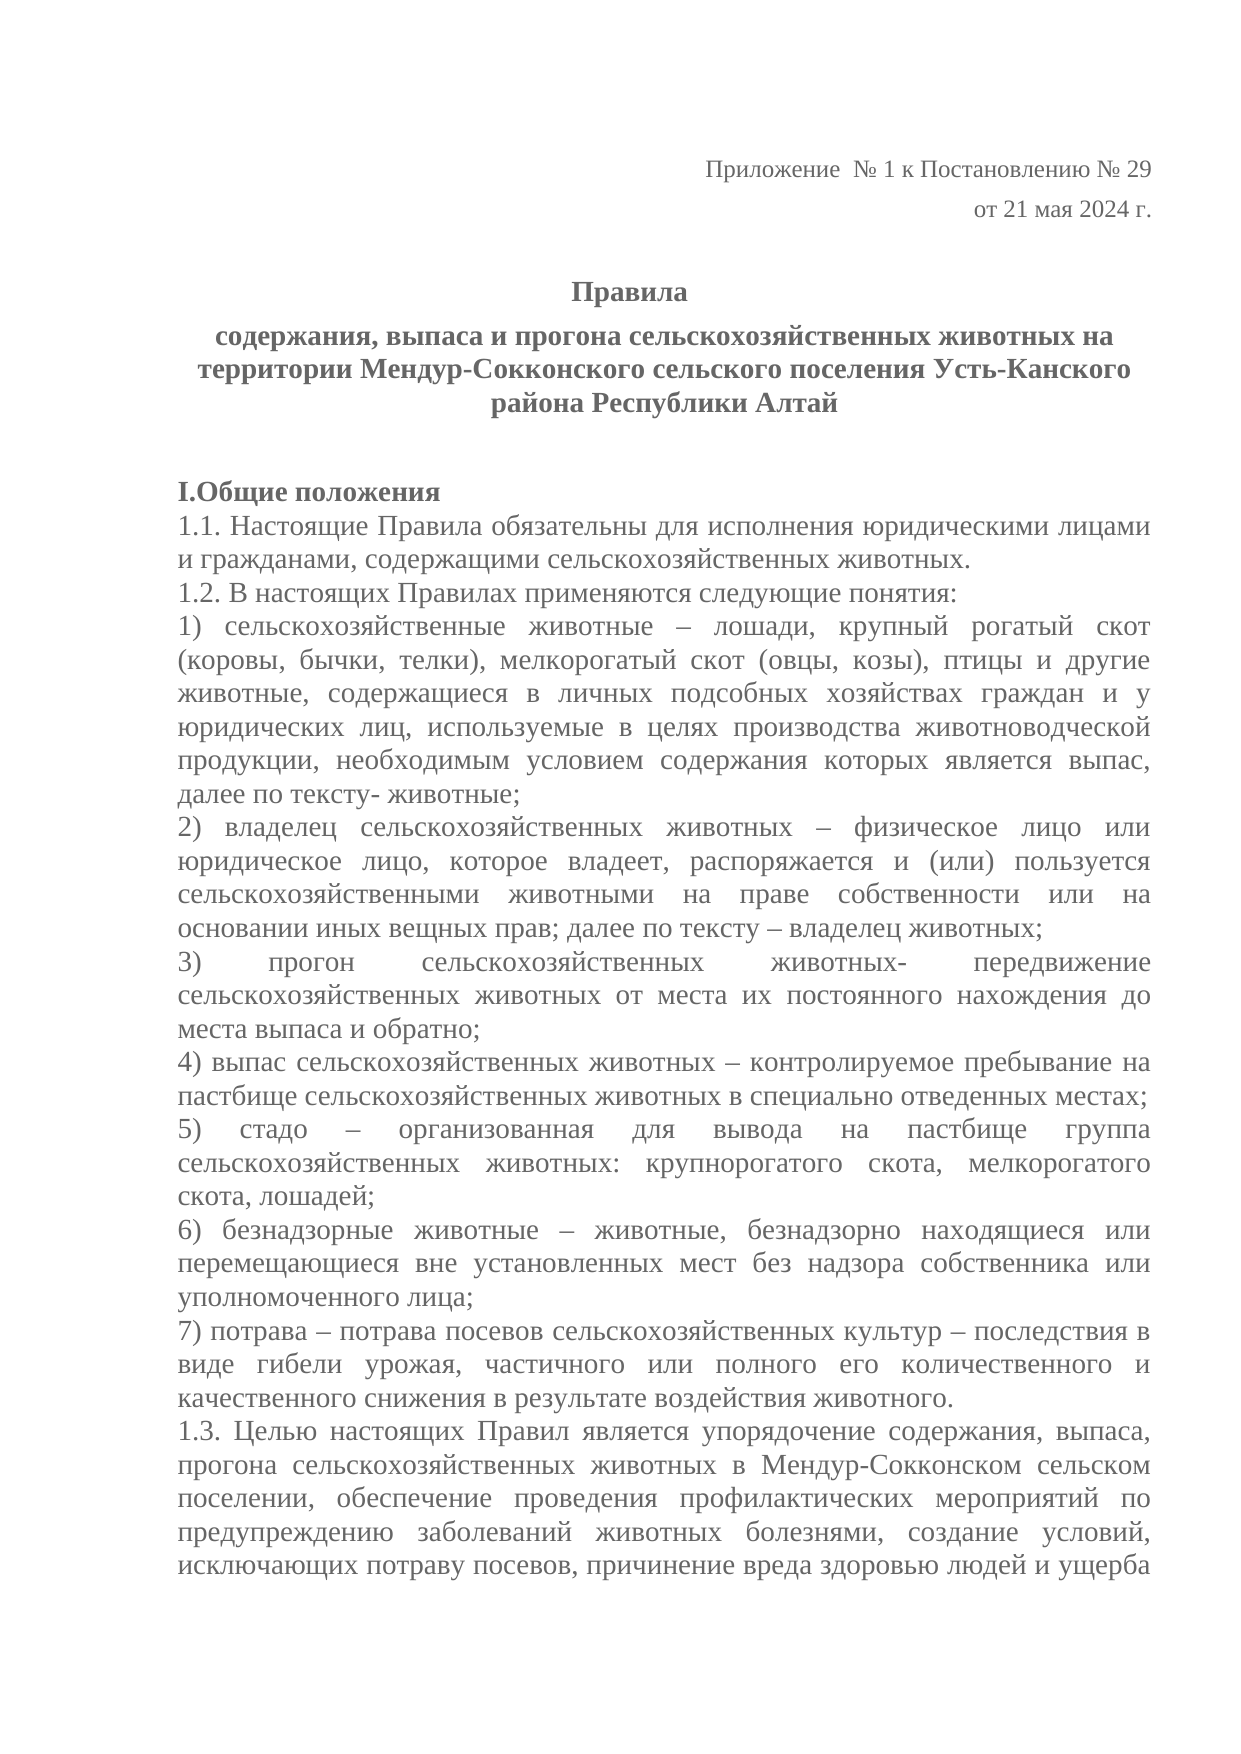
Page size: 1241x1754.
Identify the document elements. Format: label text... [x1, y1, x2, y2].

text 5) стадо – организованная для вывода на пастбище группа сельскохозяйственных животных: крупнорогатого скота, мелкорогатого скота, лошадей; [177, 1111, 1152, 1212]
text 2) владелец сельскохозяйственных животных – физическое лицо или юридическое лицо, которое владеет, распоряжается и (или) пользуется сельскохозяйственными животными на праве собственности или на основании иных вещных прав; далее по тексту – владелец животных; [177, 809, 1152, 944]
text 6) безнадзорные животные – животные, безнадзорно находящиеся или перемещающиеся вне установленных мест без надзора собственника или уполномоченного лица; [177, 1212, 1152, 1313]
text Приложение № 1 к Постановлению № 29 [177, 154, 1152, 183]
text I.Общие положения [177, 474, 1152, 508]
text Правила [177, 274, 1152, 307]
text 4) выпас сельскохозяйственных животных – контролируемое пребывание на пастбище сельскохозяйственных животных в специально отведенных местах; [177, 1044, 1152, 1111]
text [177, 1413, 1152, 1581]
text 1.1. Настоящие Правила обязательны для исполнения юридическими лицами и гражданами, содержащими сельскохозяйственных животных. [177, 508, 1152, 575]
text 1) сельскохозяйственные животные – лошади, крупный рогатый скот (коровы, бычки, телки), мелкорогатый скот (овцы, козы), птицы и другие животные, содержащиеся в личных подсобных хозяйствах граждан и у юридических лиц, используемые в целях производства животноводческой продукции, необходимым условием содержания которых является выпас, далее по тексту- животные; [177, 608, 1152, 809]
text от 21 мая 2024 г. [177, 194, 1152, 223]
text 1.2. В настоящих Правилах применяются следующие понятия: [177, 575, 1152, 608]
text 3) прогон сельскохозяйственных животных- передвижение сельскохозяйственных животных от места их постоянного нахождения до места выпаса и обратно; [177, 944, 1152, 1044]
text содержания, выпаса и прогона сельскохозяйственных животных на территории Мендур-Сокконского сельского поселения Усть-Канского района Республики Алтай [177, 318, 1152, 419]
text 7) потрава – потрава посевов сельскохозяйственных культур – последствия в виде гибели урожая, частичного или полного его количественного и качественного снижения в результате воздействия животного. [177, 1313, 1152, 1413]
